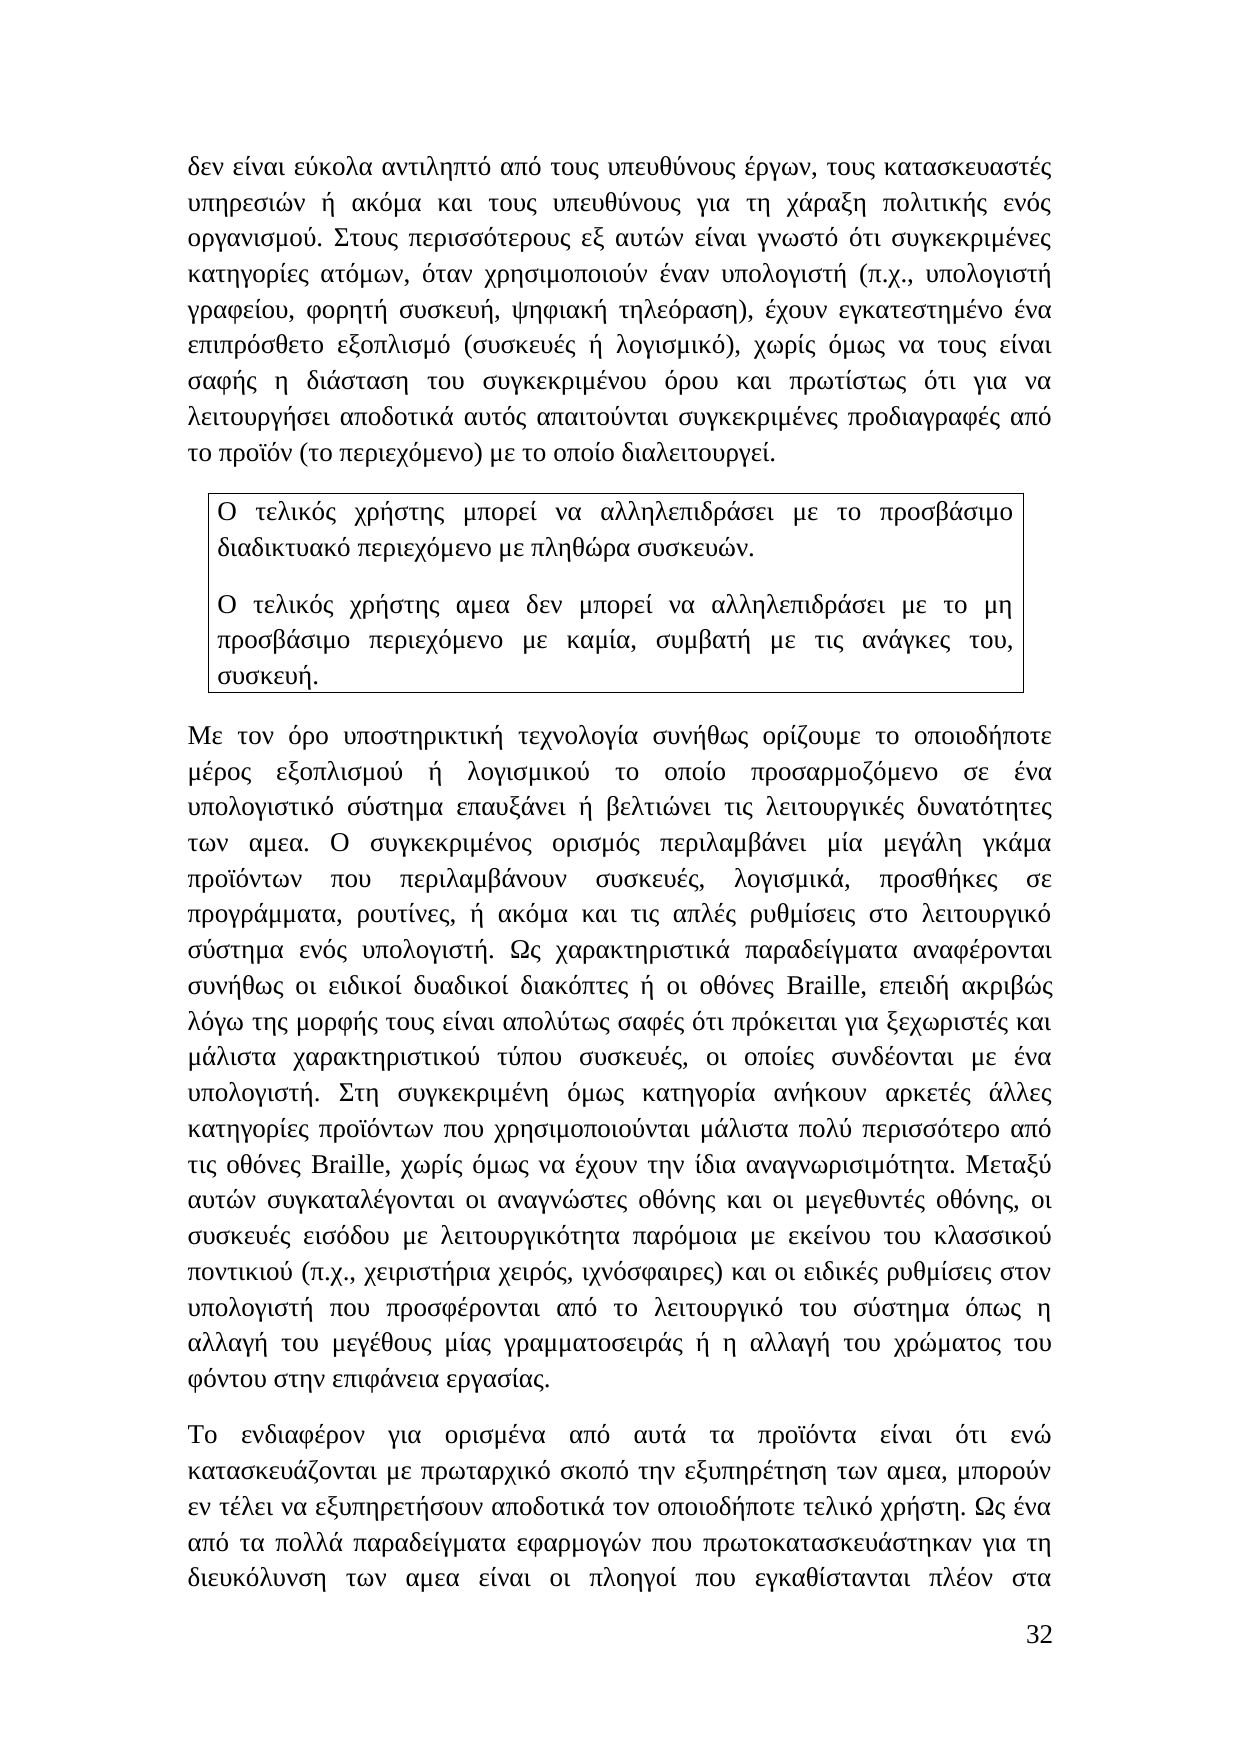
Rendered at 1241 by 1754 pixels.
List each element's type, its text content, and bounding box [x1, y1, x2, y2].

text Ο τελικός χρήστης αμεα δεν μπορεί να αλληλεπιδράσει με το μη προσβάσιμο περιεχόμενο με καμία, συμβατή με τις ανάγκες του, συσκευή. [209, 585, 1023, 692]
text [187, 150, 1053, 467]
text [187, 1419, 1053, 1593]
text Με τον όρο υποστηρικτική τεχνολογία συνήθως ορίζουμε το οποιοδήποτε μέρος εξοπλισμού ή λογισμικού το οποίο προσαρμοζόμενο σε ένα υπολογιστικό σύστημα επαυξάνει ή βελτιώνει τις λειτουργικές δυνατότητες των αμεα. Ο συγκεκριμένος ορισμός περιλαμβάνει μία μεγάλη γκάμα προϊόντων που περιλαμβάνουν συσκευές, λογισμικά, προσθήκες σε προγράμματα, ρουτίνες, ή ακόμα και τις απλές ρυθμίσεις στο λειτουργικό σύστημα ενός υπολογιστή. Ως χαρακτηριστικά παραδείγματα αναφέρονται συνήθως οι ειδικοί δυαδικοί διακόπτες ή οι οθόνες Braille, επειδή ακριβώς λόγω της μορφής τους είναι απολύτως σαφές ότι πρόκειται για ξεχωριστές και μάλιστα χαρακτηριστικού τύπου συσκευές, οι οποίες συνδέονται με ένα υπολογιστή. Στη συγκεκριμένη όμως κατηγορία ανήκουν αρκετές άλλες κατηγορίες προϊόντων που χρησιμοποιούνται μάλιστα πολύ περισσότερο από τις οθόνες Braille, χωρίς όμως να έχουν την ίδια αναγνωρισιμότητα. Μεταξύ αυτών συγκαταλέγονται οι αναγνώστες οθόνης και οι μεγεθυντές οθόνης, οι συσκευές εισόδου με λειτουργικότητα παρόμοια με εκείνου του κλασσικού ποντικιού (π.χ., χειριστήρια χειρός, ιχνόσφαιρες) και οι ειδικές ρυθμίσεις στον υπολογιστή που προσφέρονται από το λειτουργικό του σύστημα όπως η αλλαγή του μεγέθους μίας γραμματοσειράς ή η αλλαγή του χρώματος του φόντου στην επιφάνεια εργασίας. [187, 719, 1053, 1393]
text Ο τελικός χρήστης μπορεί να αλληλεπιδράσει με το προσβάσιμο διαδικτυακό περιεχόμενο με πληθώρα συσκευών. [209, 494, 1023, 562]
